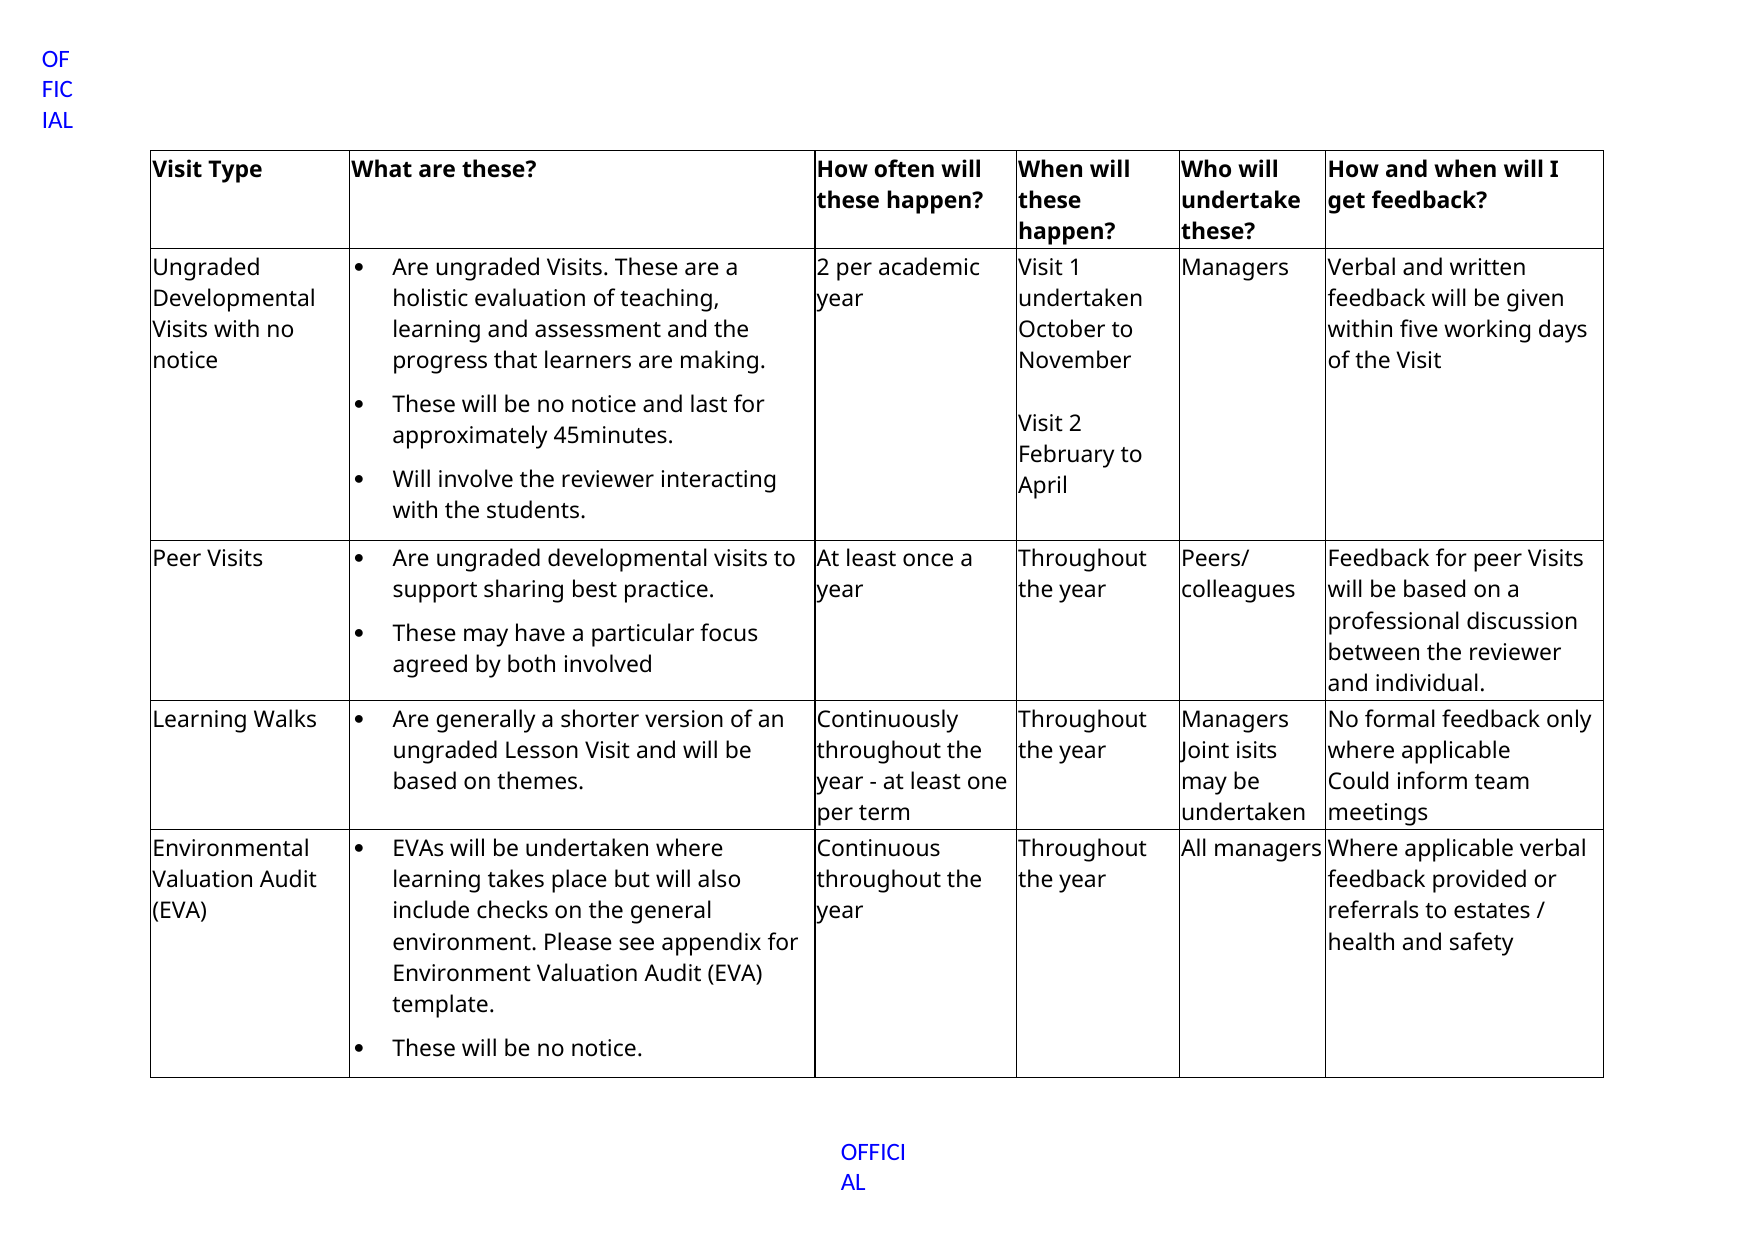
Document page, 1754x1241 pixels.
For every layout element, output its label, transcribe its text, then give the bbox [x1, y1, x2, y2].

table_cell Are generally a shorter version of an ungraded Lesson Visit and will be based on themes. [350, 701, 814, 829]
table_cell All managers [1180, 830, 1325, 1077]
table_cell At least once a year [816, 541, 1016, 700]
table_cell Managers [1180, 249, 1325, 539]
table_cell Verbal and written feedback will be given within five working days of the Visit [1326, 249, 1603, 539]
table_header When will these happen? [1017, 151, 1179, 248]
table_cell Environmental Valuation Audit (EVA) [151, 830, 349, 1077]
table_cell Feedback for peer Visits will be based on a professional discussion between the reviewer and individual. [1326, 541, 1603, 700]
table_header Visit Type [151, 151, 349, 248]
table_cell Are ungraded developmental visits to support sharing best practice. These may have a particular focus agreed by both involved [350, 541, 814, 700]
table_cell Are ungraded Visits. These are a holistic evaluation of teaching, learning and assessment and the progress that learners are making. These will be no notice and last for approximately 45minutes. Will involve the reviewer interacting with the students. [350, 249, 814, 539]
table_cell Managers Joint isits may be undertaken [1180, 701, 1325, 829]
table_header How often will these happen? [816, 151, 1016, 248]
table_cell Continuously throughout the year - at least one per term [816, 701, 1016, 829]
table_cell Throughout the year [1017, 830, 1179, 1077]
table_header How and when will I get feedback? [1326, 151, 1603, 248]
table_cell Visit 1 undertaken October to November Visit 2 February to April [1017, 249, 1179, 539]
table_cell Learning Walks [151, 701, 349, 829]
table_cell Continuous throughout the year [816, 830, 1016, 1077]
table_cell Throughout the year [1017, 541, 1179, 700]
table_cell Ungraded Developmental Visits with no notice [151, 249, 349, 539]
table_cell Where applicable verbal feedback provided or referrals to estates / health and safety [1326, 830, 1603, 1077]
table_cell 2 per academic year [816, 249, 1016, 539]
table_cell Peer Visits [151, 541, 349, 700]
table_header Who will undertake these? [1180, 151, 1325, 248]
table_header What are these? [350, 151, 814, 248]
table_cell No formal feedback only where applicable Could inform team meetings [1326, 701, 1603, 829]
table_cell Throughout the year [1017, 701, 1179, 829]
table_cell EVAs will be undertaken where learning takes place but will also include checks on the general environment. Please see appendix for Environment Valuation Audit (EVA) template. These will be no notice. [350, 830, 814, 1077]
table_cell Peers/ colleagues [1180, 541, 1325, 700]
